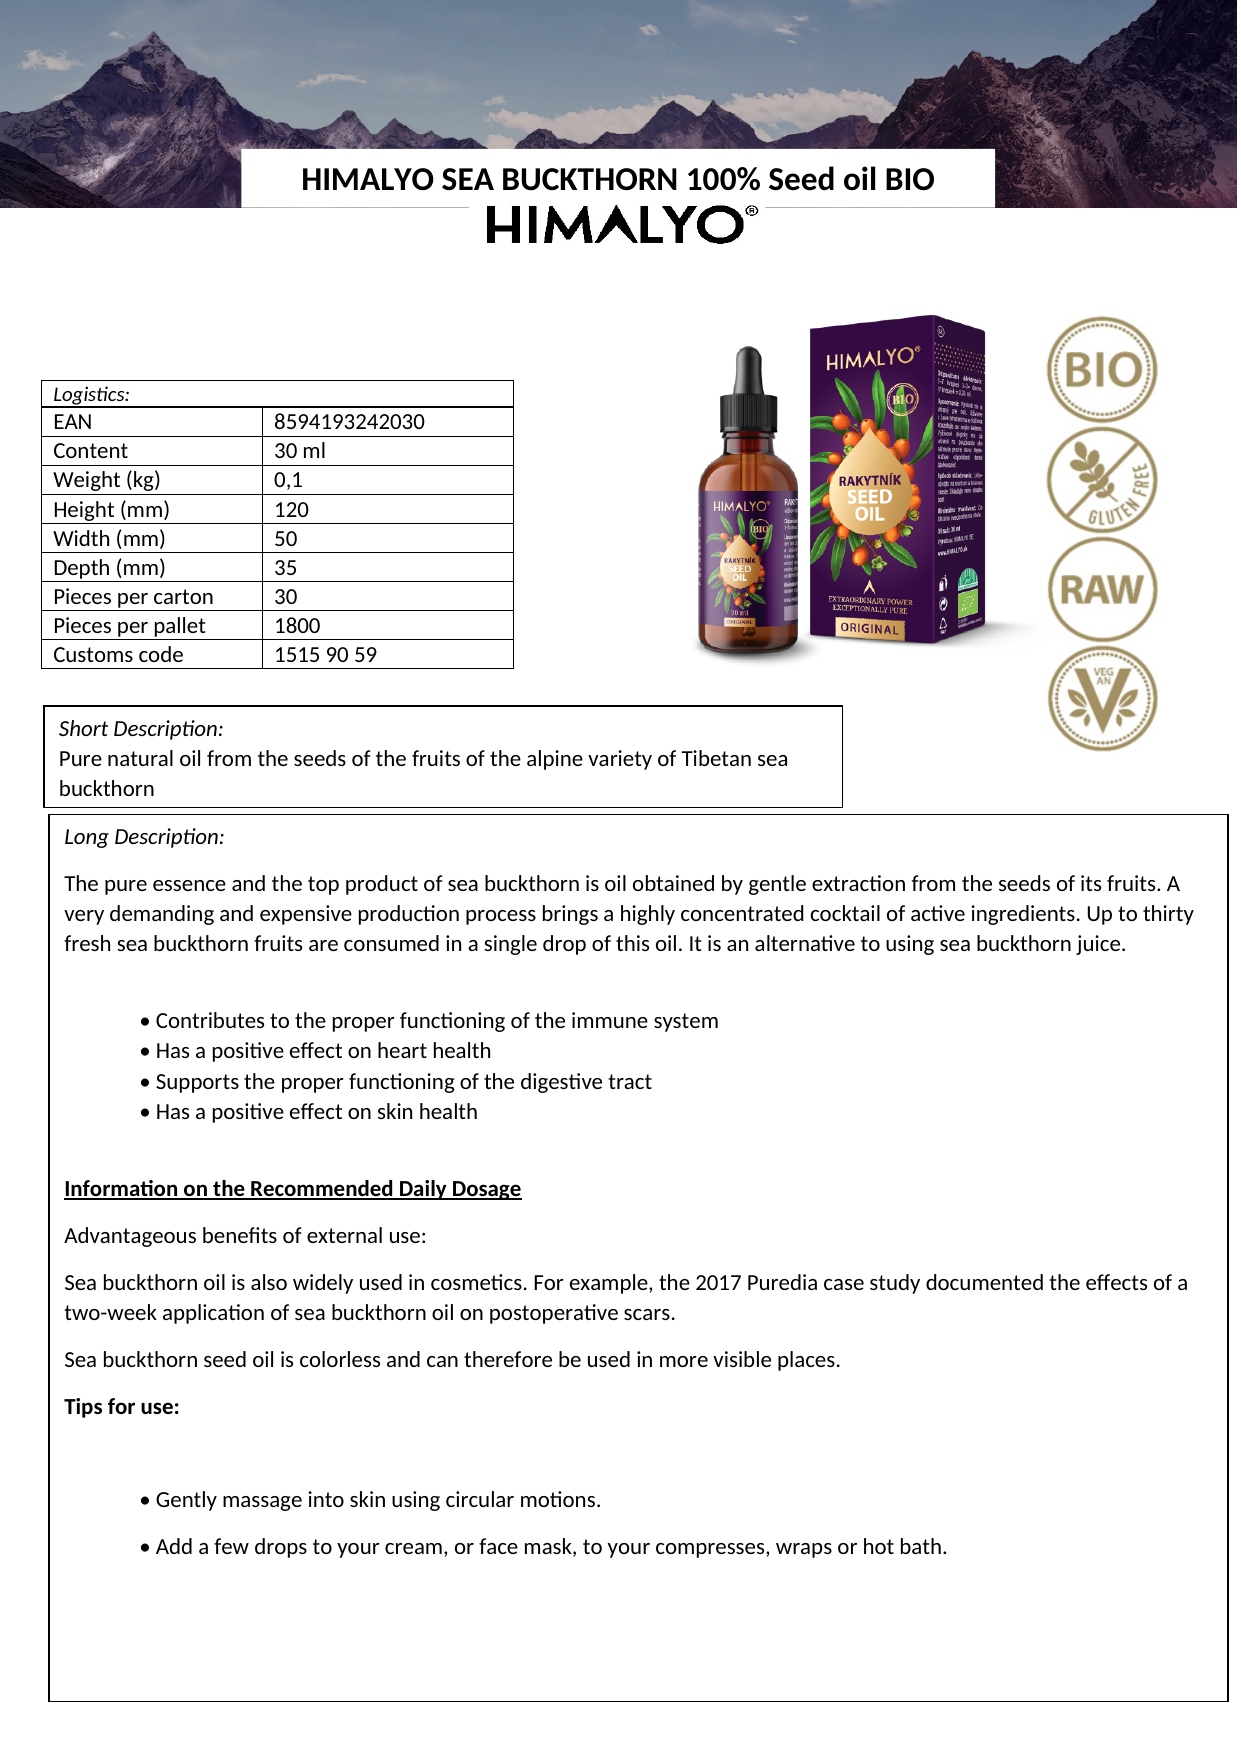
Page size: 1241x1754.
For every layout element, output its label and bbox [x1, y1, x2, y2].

picture [0, 0, 1237, 208]
picture [469, 193, 1163, 763]
